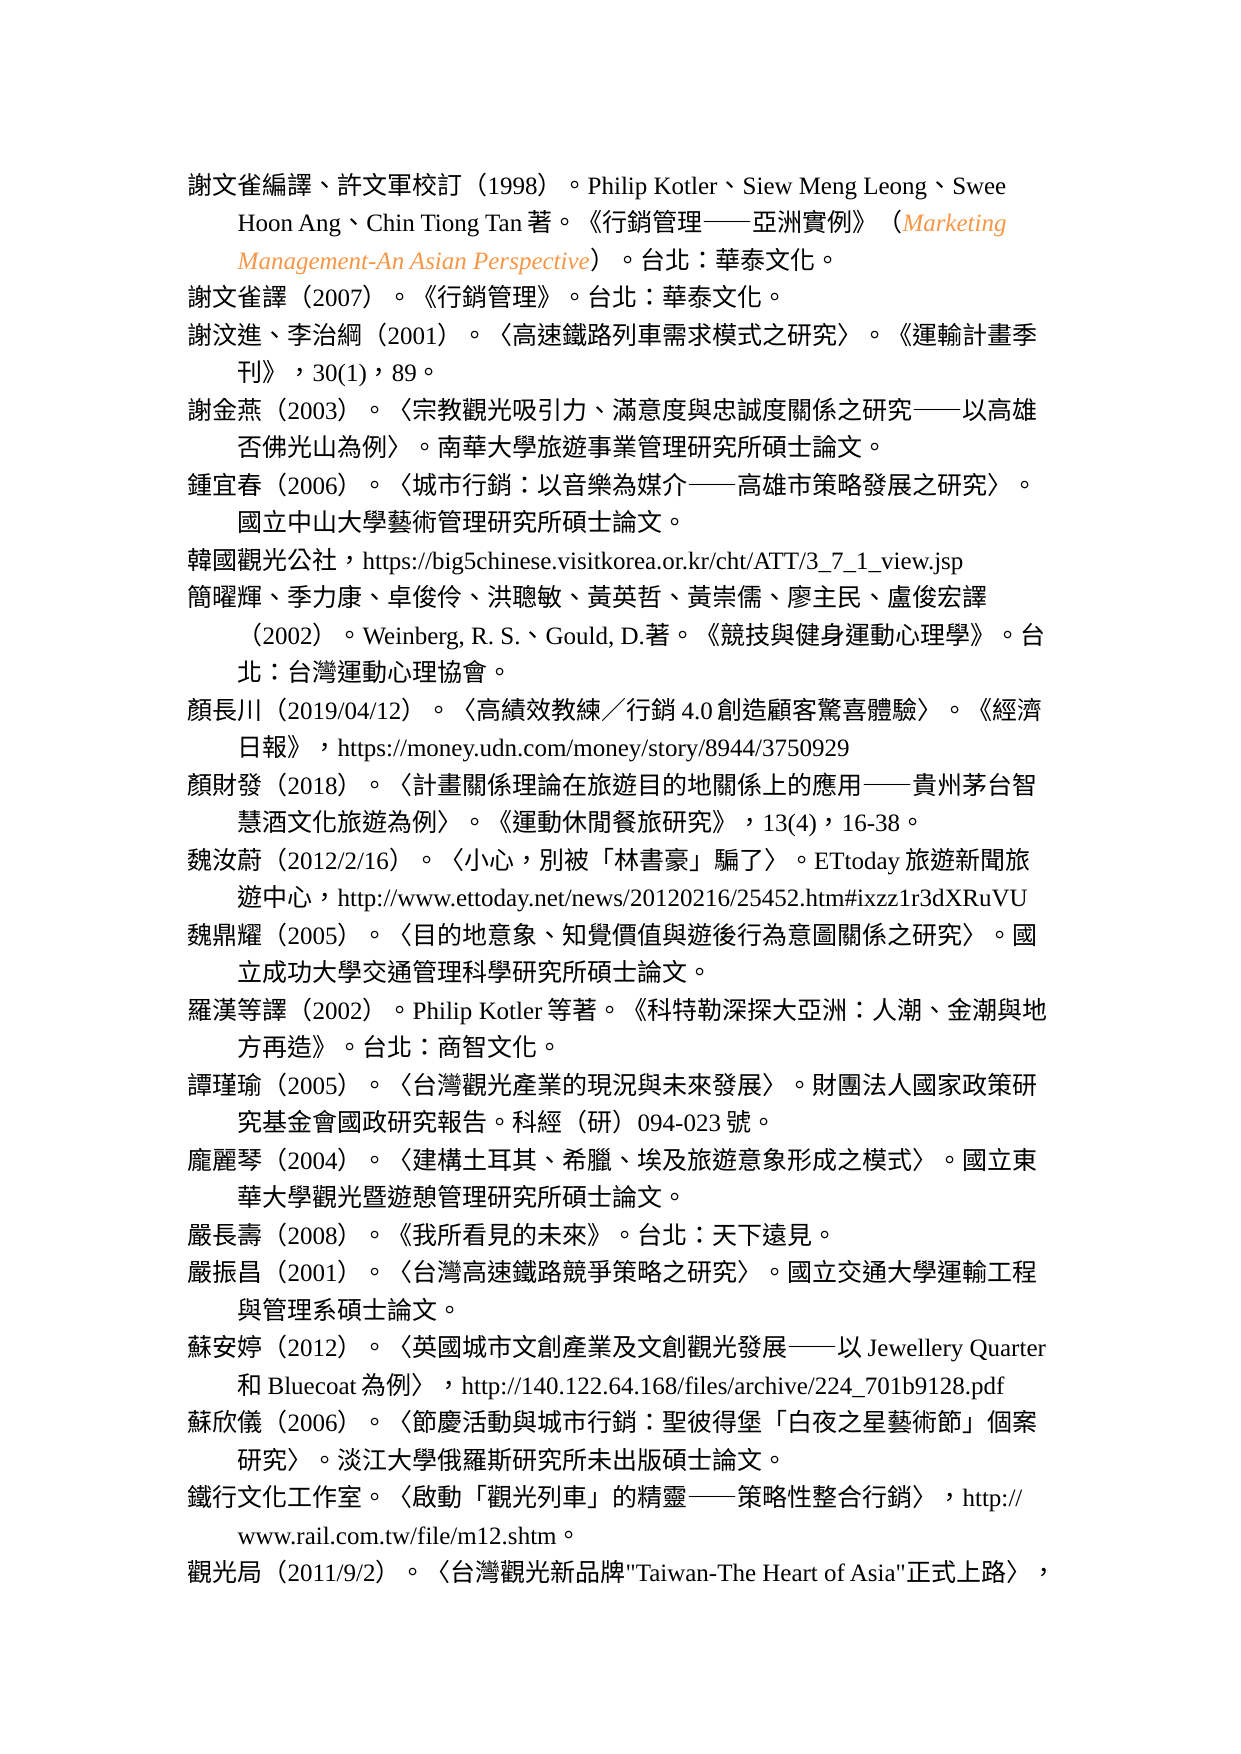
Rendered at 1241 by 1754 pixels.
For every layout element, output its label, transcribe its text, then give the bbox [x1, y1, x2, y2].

text 蘇安婷（2012）。〈英國城市文創產業及文創觀光發展——以Jewellery Quarter和Bluecoat為例〉，http://140.122.64.168/files/archive/224_701b9128.pdf [187, 1327, 1053, 1402]
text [187, 1552, 1053, 1589]
text 魏鼎耀（2005）。〈目的地意象、知覺價值與遊後行為意圖關係之研究〉。國立成功大學交通管理科學研究所碩士論文。 [187, 914, 1053, 989]
text 顏長川（2019/04/12）。〈高績效教練／行銷4.0創造顧客驚喜體驗〉。《經濟日報》，https://money.udn.com/money/story/8944/3750929 [187, 689, 1053, 764]
text 嚴長壽（2008）。《我所看見的未來》。台北：天下遠見。 [187, 1214, 1053, 1252]
text 韓國觀光公社，https://big5chinese.visitkorea.or.kr/cht/ATT/3_7_1_view.jsp [187, 539, 1053, 577]
text 羅漢等譯（2002）。Philip Kotler等著。《科特勒深探大亞洲：人潮、金潮與地方再造》。台北：商智文化。 [187, 989, 1053, 1064]
text 譚瑾瑜（2005）。〈台灣觀光產業的現況與未來發展〉。財團法人國家政策研究基金會國政研究報告。科經（研）094-023號。 [187, 1064, 1053, 1139]
text 顏財發（2018）。〈計畫關係理論在旅遊目的地關係上的應用——貴州茅台智慧酒文化旅遊為例〉。《運動休閒餐旅研究》，13(4)，16-38。 [187, 764, 1053, 839]
text 謝汶進、李治綱（2001）。〈高速鐵路列車需求模式之研究〉。《運輸計畫季刊》，30(1)，89。 [187, 314, 1053, 389]
text 謝文雀編譯、許文軍校訂（1998）。Philip Kotler、Siew Meng Leong、Swee Hoon Ang、Chin Tiong Tan著。《行銷管理——亞洲實例》（Marketing Management-An Asian Perspective）。台北：華泰文化。 [187, 164, 1053, 277]
text 鍾宜春（2006）。〈城市行銷：以音樂為媒介——高雄市策略發展之研究〉。國立中山大學藝術管理研究所碩士論文。 [187, 464, 1053, 539]
text 龐麗琴（2004）。〈建構土耳其、希臘、埃及旅遊意象形成之模式〉。國立東華大學觀光暨遊憩管理研究所碩士論文。 [187, 1139, 1053, 1214]
text 謝金燕（2003）。〈宗教觀光吸引力、滿意度與忠誠度關係之研究——以高雄否佛光山為例〉。南華大學旅遊事業管理研究所碩士論文。 [187, 389, 1053, 464]
text 嚴振昌（2001）。〈台灣高速鐵路競爭策略之研究〉。國立交通大學運輸工程與管理系碩士論文。 [187, 1252, 1053, 1327]
text 魏汝蔚（2012/2/16）。〈小心，別被「林書豪」騙了〉。ETtoday旅遊新聞旅遊中心，http://www.ettoday.net/news/20120216/25452.htm#ixzz1r3dXRuVU [187, 839, 1053, 914]
text 鐵行文化工作室。〈啟動「觀光列車」的精靈——策略性整合行銷〉，http://www.rail.com.tw/file/m12.shtm。 [187, 1477, 1053, 1552]
text 謝文雀譯（2007）。《行銷管理》。台北：華泰文化。 [187, 277, 1053, 314]
text 簡曜輝、季力康、卓俊伶、洪聰敏、黃英哲、黃崇儒、廖主民、盧俊宏譯（2002）。Weinberg, R. S.、Gould, D.著。《競技與健身運動心理學》。台北：台灣運動心理協會。 [187, 577, 1053, 689]
text 蘇欣儀（2006）。〈節慶活動與城市行銷：聖彼得堡「白夜之星藝術節」個案研究〉。淡江大學俄羅斯研究所未出版碩士論文。 [187, 1402, 1053, 1477]
